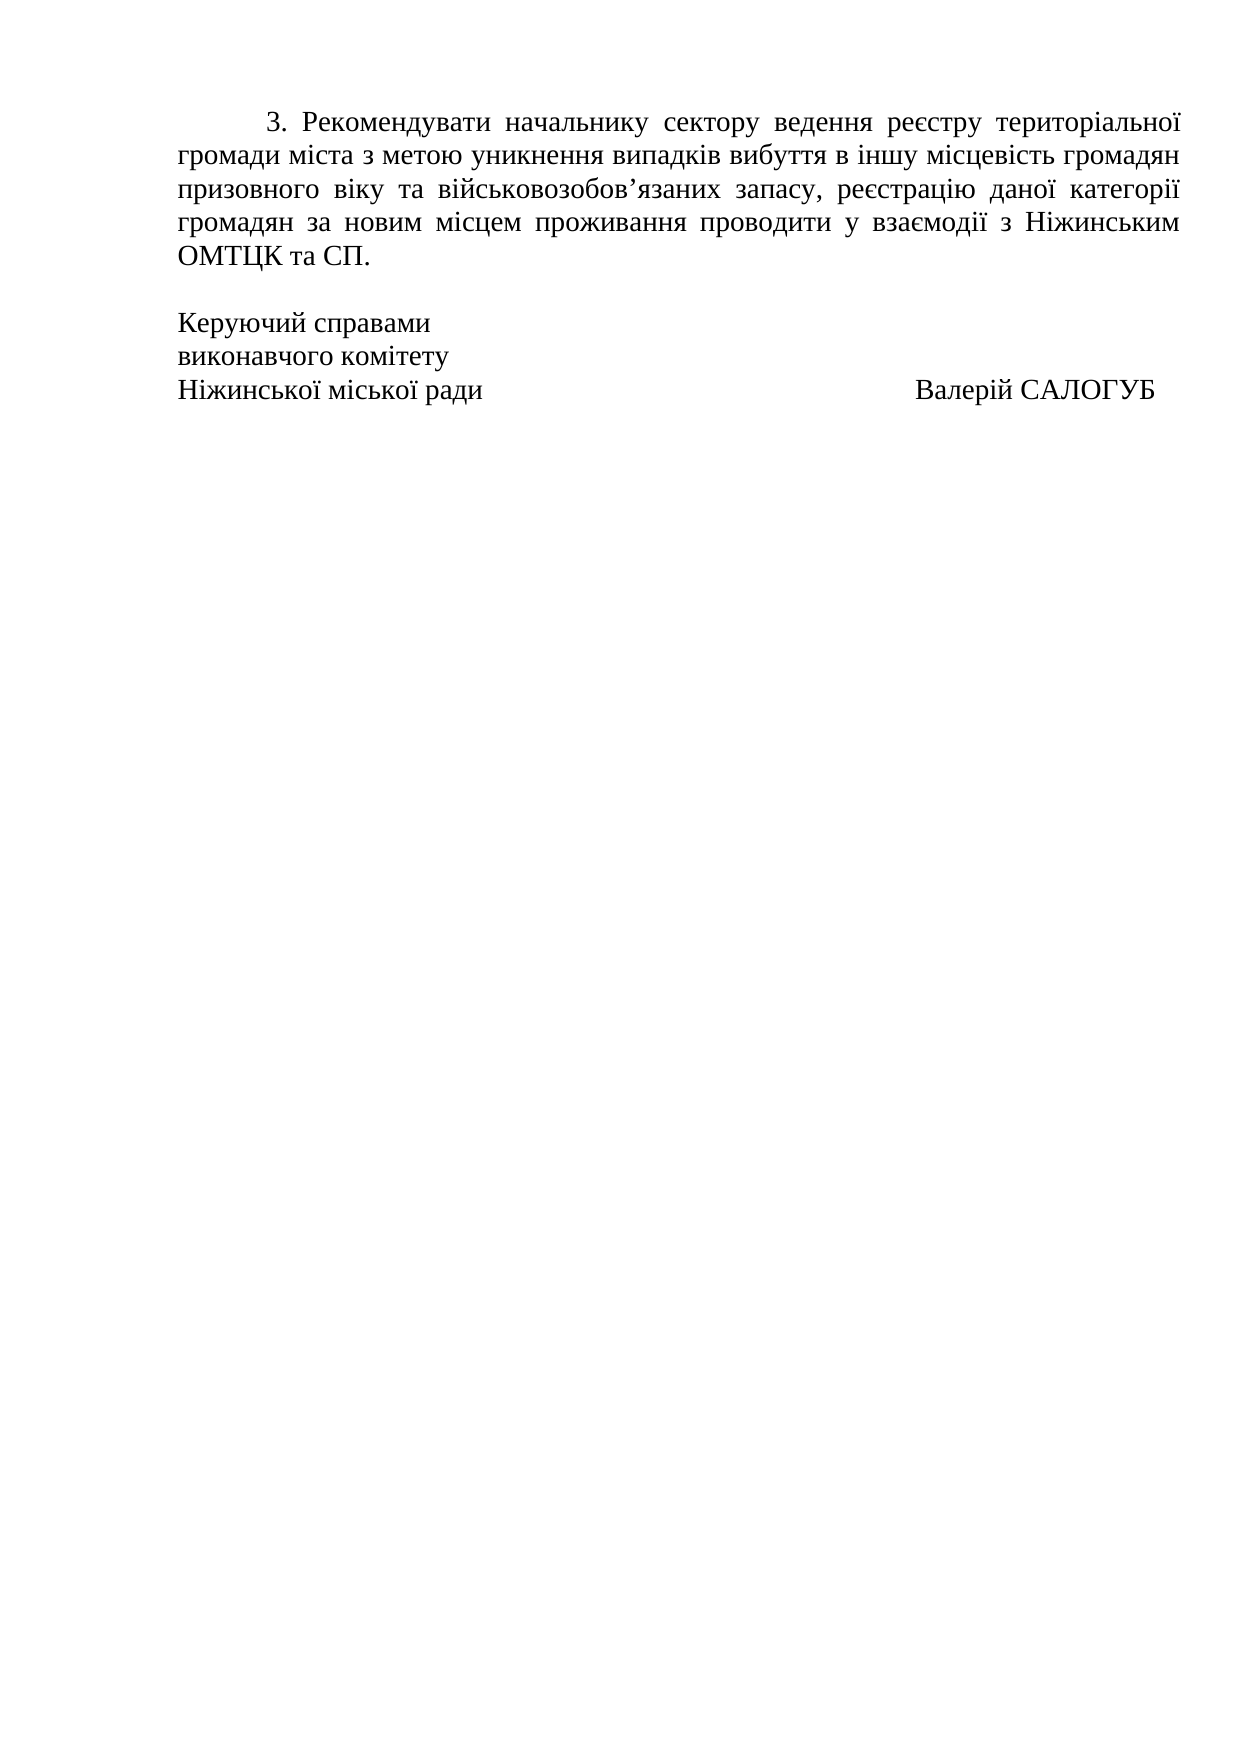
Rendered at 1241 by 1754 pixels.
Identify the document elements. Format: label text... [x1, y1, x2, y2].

text виконавчого комітету [177, 338, 1181, 372]
text Ніжинської міської ради Валерій САЛОГУБ [177, 372, 1181, 406]
text Керуючий справами [177, 305, 1181, 338]
text 3. Рекомендувати начальнику сектору ведення реєстру територіальної громади міста з метою уникнення випадків вибуття в іншу місцевість громадян призовного віку та військовозобов’язаних запасу, реєстрацію даної категорії громадян за новим місцем проживання проводити у взаємодії з Ніжинським ОМТЦК та СП. [177, 104, 1181, 271]
